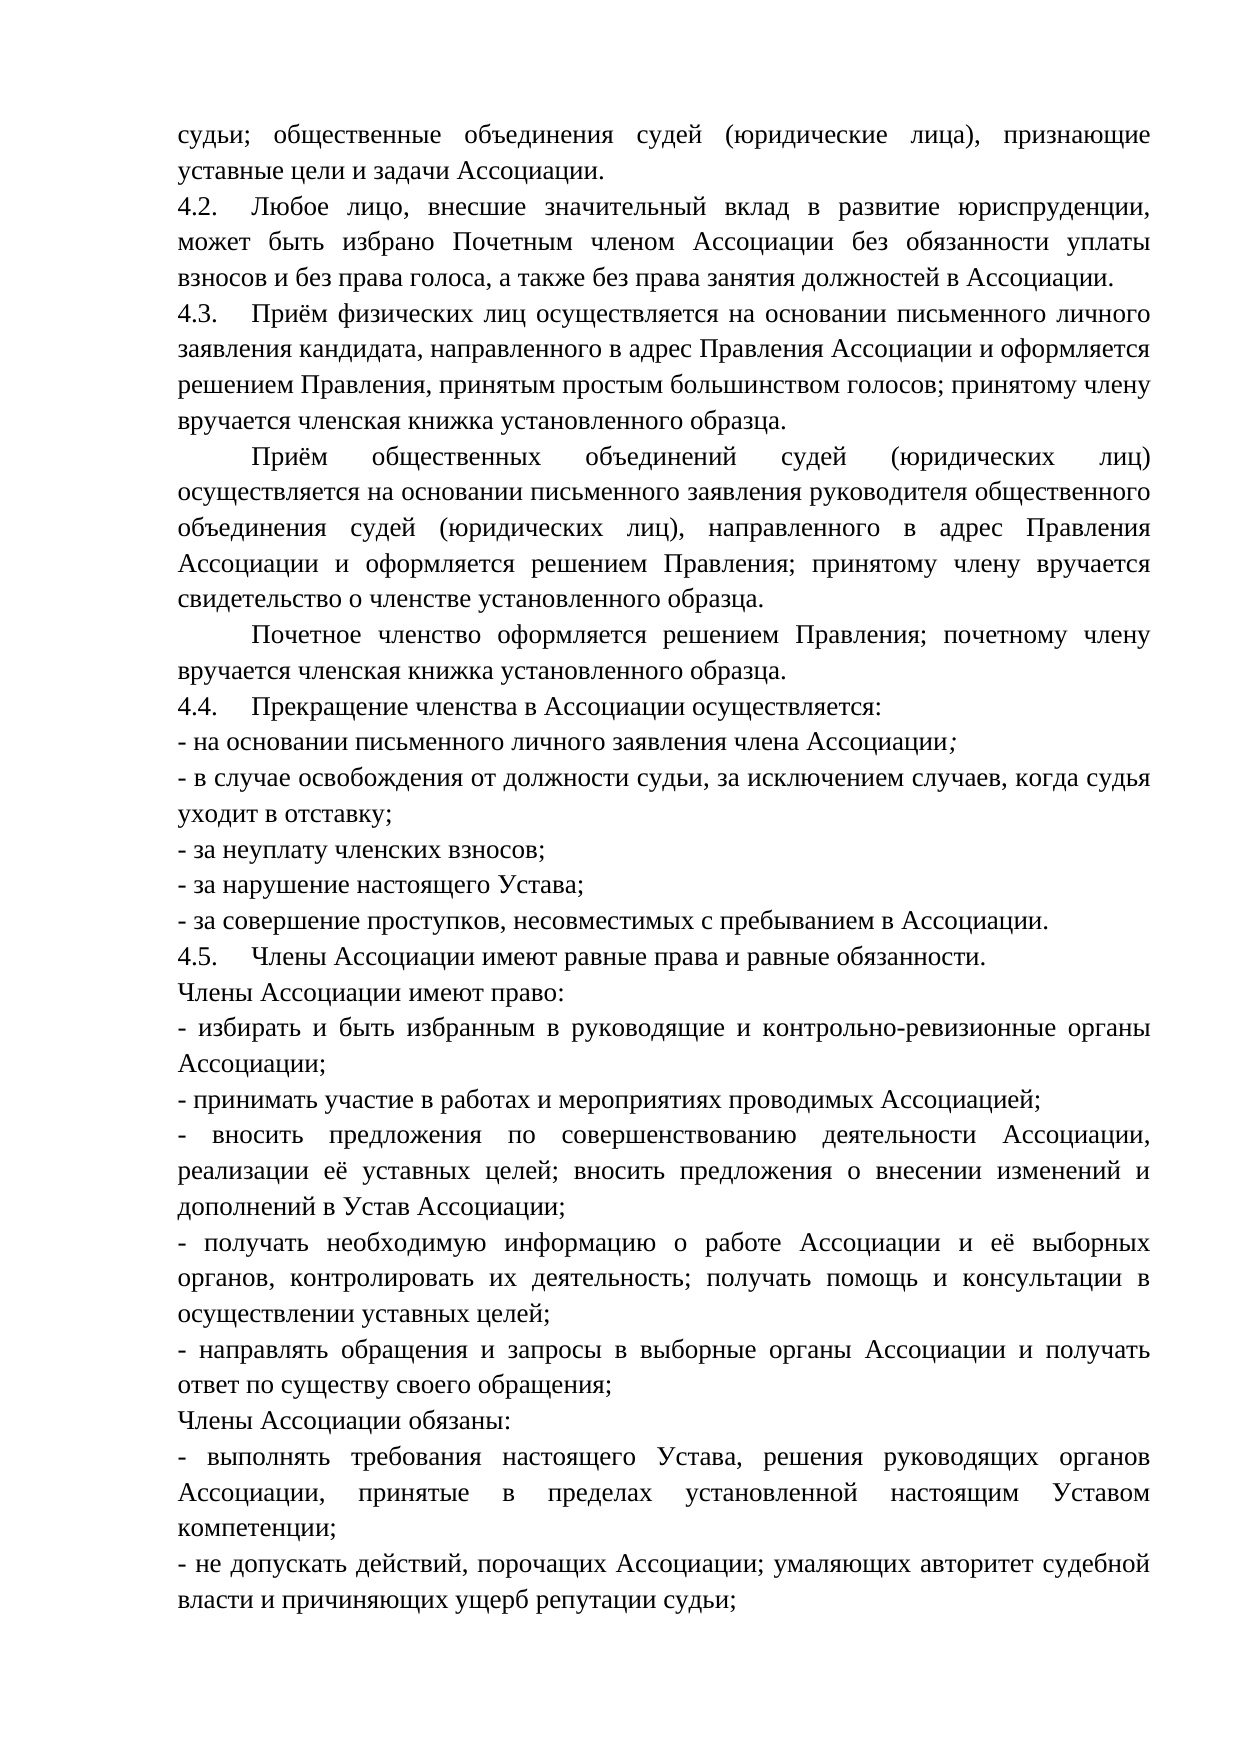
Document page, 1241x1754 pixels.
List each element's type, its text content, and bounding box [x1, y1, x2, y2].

list - в случае освобождения от должности судьи, за исключением случаев, когда судья уходит в отставку; [177, 761, 1152, 828]
list Члены Ассоциации обязаны: [177, 1404, 1152, 1436]
list Прекращение членства в Ассоциации осуществляется: [177, 690, 1152, 721]
list - за совершение проступков, несовместимых с пребыванием в Ассоциации. [177, 904, 1152, 935]
list Члены Ассоциации имеют право: [177, 976, 1152, 1007]
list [177, 118, 1152, 185]
list - принимать участие в работах и мероприятиях проводимых Ассоциацией; [177, 1083, 1152, 1114]
list - избирать и быть избранным в руководящие и контрольно-ревизионные органы Ассоциации; [177, 1011, 1152, 1078]
list - за нарушение настоящего Устава; [177, 868, 1152, 899]
list - за неуплату членских взносов; [177, 833, 1152, 864]
list - выполнять требования настоящего Устава, решения руководящих органов Ассоциации, принятые в пределах установленной настоящим Уставом компетенции; [177, 1440, 1152, 1543]
list Почетное членство оформляется решением Правления; почетному члену вручается членская книжка установленного образца. [177, 618, 1152, 685]
list Любое лицо, внесшие значительный вклад в развитие юриспруденции, может быть избрано Почетным членом Ассоциации без обязанности уплаты взносов и без права голоса, а также без права занятия должностей в Ассоциации. [177, 189, 1152, 292]
list Приём общественных объединений судей (юридических лиц) осуществляется на основании письменного заявления руководителя общественного объединения судей (юридических лиц), направленного в адрес Правления Ассоциации и оформляется решением Правления; принятому члену вручается свидетельство о членстве установленного образца. [177, 440, 1152, 614]
list Члены Ассоциации имеют равные права и равные обязанности. [177, 940, 1152, 971]
list - не допускать действий, порочащих Ассоциации; умаляющих авторитет судебной власти и причиняющих ущерб репутации судьи; [177, 1547, 1152, 1614]
list - на основании письменного личного заявления члена Ассоциации; [177, 726, 1152, 757]
list - получать необходимую информацию о работе Ассоциации и её выборных органов, контролировать их деятельность; получать помощь и консультации в осуществлении уставных целей; [177, 1226, 1152, 1328]
list Приём физических лиц осуществляется на основании письменного личного заявления кандидата, направленного в адрес Правления Ассоциации и оформляется решением Правления, принятым простым большинством голосов; принятому члену вручается членская книжка установленного образца. [177, 297, 1152, 435]
list - направлять обращения и запросы в выборные органы Ассоциации и получать ответ по существу своего обращения; [177, 1333, 1152, 1400]
list - вносить предложения по совершенствованию деятельности Ассоциации, реализации её уставных целей; вносить предложения о внесении изменений и дополнений в Устав Ассоциации; [177, 1118, 1152, 1221]
